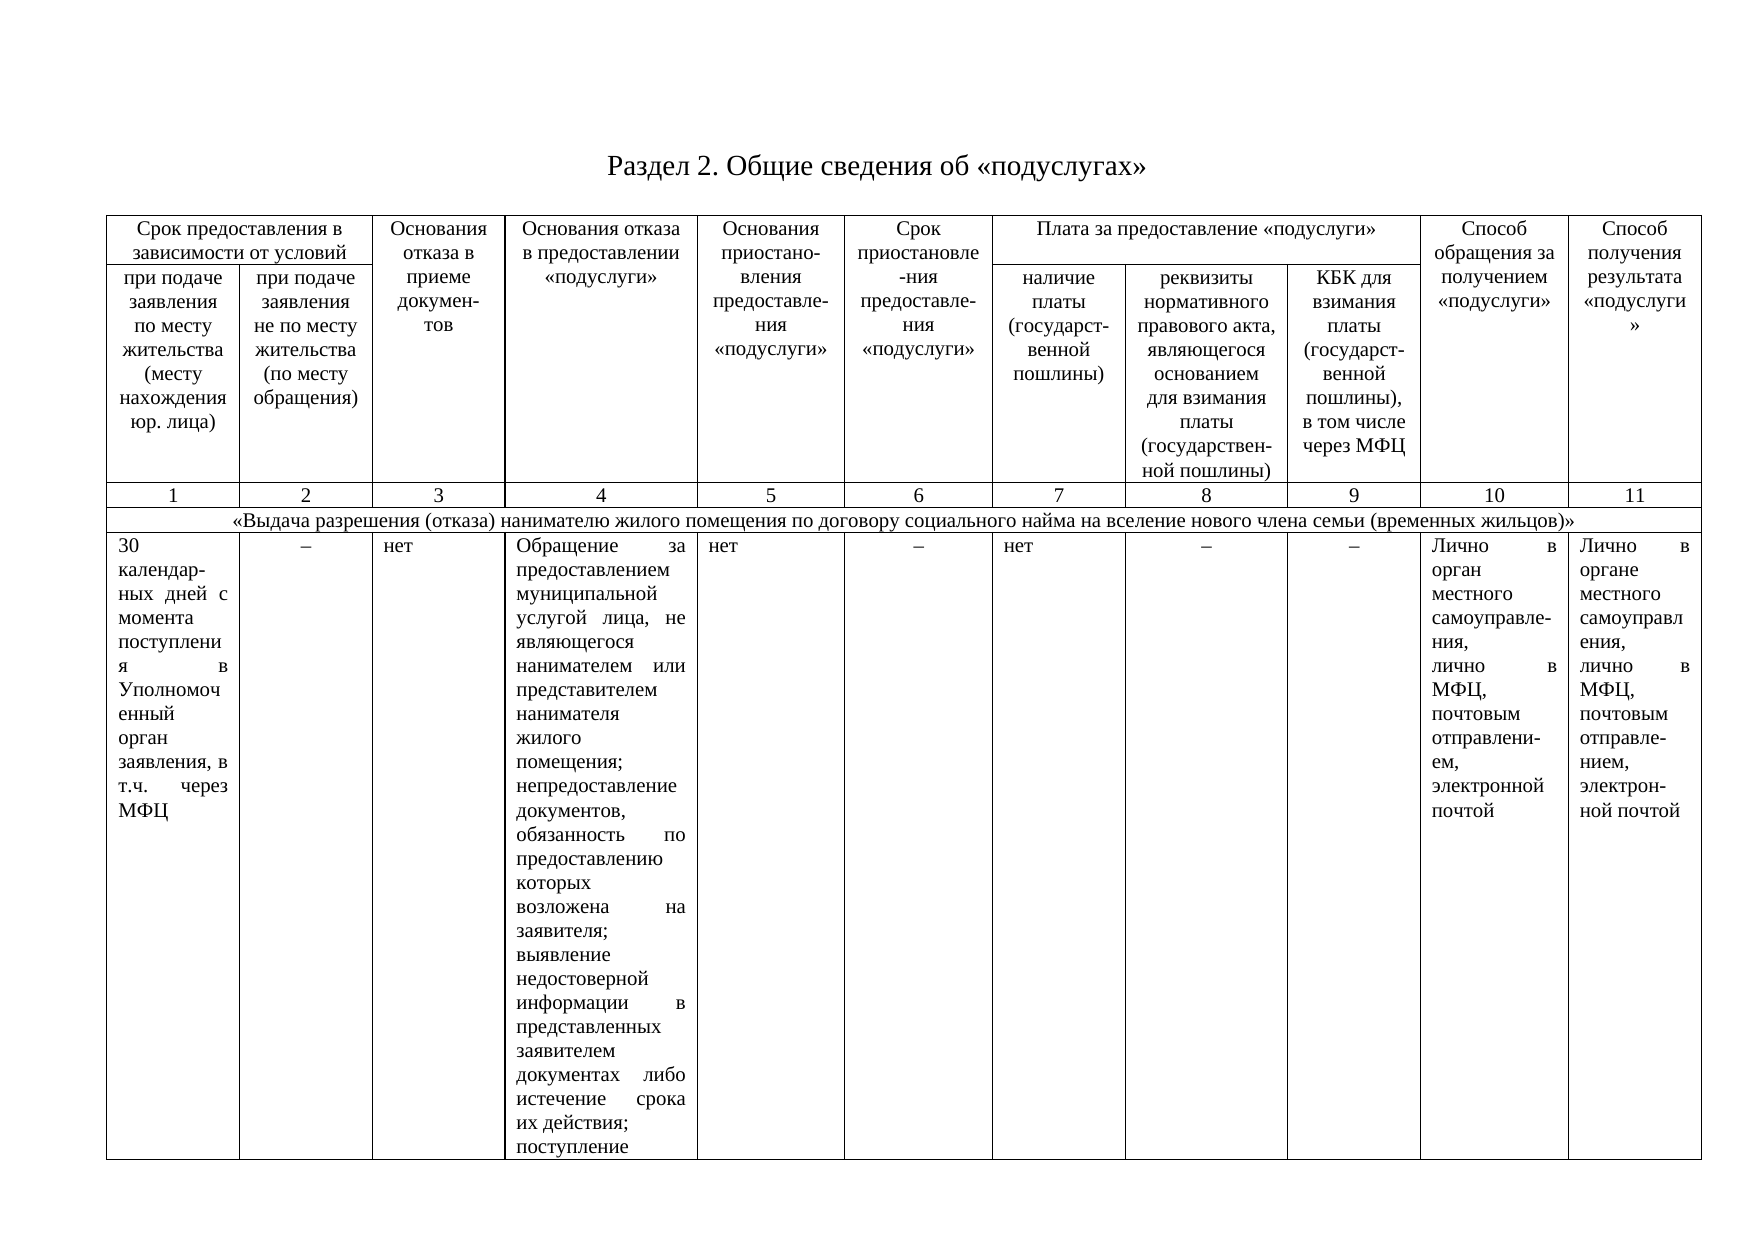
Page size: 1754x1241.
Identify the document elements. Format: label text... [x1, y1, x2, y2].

table_header Срок приостановле-ния предоставле-ния «подуслуги» [845, 216, 992, 482]
table_header Способ обращения за получением «подуслуги» [1421, 216, 1568, 482]
table_cell – [1288, 533, 1420, 1158]
table_cell 8 [1126, 483, 1287, 507]
table_cell 1 [107, 483, 239, 507]
table_cell нет [373, 533, 504, 1158]
table_cell 11 [1569, 483, 1701, 507]
table_cell 6 [845, 483, 992, 507]
table_header Плата за предоставление «подуслуги» [993, 216, 1420, 264]
table_cell – [240, 533, 372, 1158]
table_cell 5 [698, 483, 844, 507]
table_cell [107, 533, 239, 1158]
table_cell 7 [993, 483, 1125, 507]
table_header Срок предоставления в зависимости от условий [107, 216, 372, 264]
table_cell при подаче заявления по месту жительства (месту нахождения юр. лица) [107, 265, 239, 482]
table_cell 2 [240, 483, 372, 507]
table_cell «Выдача разрешения (отказа) нанимателю жилого помещения по договору социального найма на вселение нового члена семьи (временных жильцов)» [107, 508, 1701, 532]
table_cell реквизиты нормативного правового акта, являющегося основанием для взимания платы (государствен-ной пошлины) [1126, 265, 1287, 482]
table_cell нет [698, 533, 844, 1158]
text Раздел 2. Общие сведения об «подуслугах» [118, 148, 1636, 181]
table_header Способ получения результата «подуслуги» [1569, 216, 1701, 482]
table_cell 4 [506, 483, 697, 507]
table_cell нет [993, 533, 1125, 1158]
table_header Основания приостано-вления предоставле-ния «подуслуги» [698, 216, 844, 482]
table_header Основания отказа в приеме докумен-тов [373, 216, 504, 482]
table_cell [506, 533, 697, 1158]
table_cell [1421, 533, 1568, 1158]
table_cell КБК для взимания платы (государст-венной пошлины), в том числе через МФЦ [1288, 265, 1420, 482]
table_cell 9 [1288, 483, 1420, 507]
table_cell – [1126, 533, 1287, 1158]
table_cell – [845, 533, 992, 1158]
table_cell при подаче заявления не по месту жительства (по месту обращения) [240, 265, 372, 482]
table_cell 10 [1421, 483, 1568, 507]
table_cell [1569, 533, 1701, 1158]
table_header Основания отказа в предоставлении «подуслуги» [506, 216, 697, 482]
table_cell наличие платы (государст-венной пошлины) [993, 265, 1125, 482]
table_cell 3 [373, 483, 504, 507]
